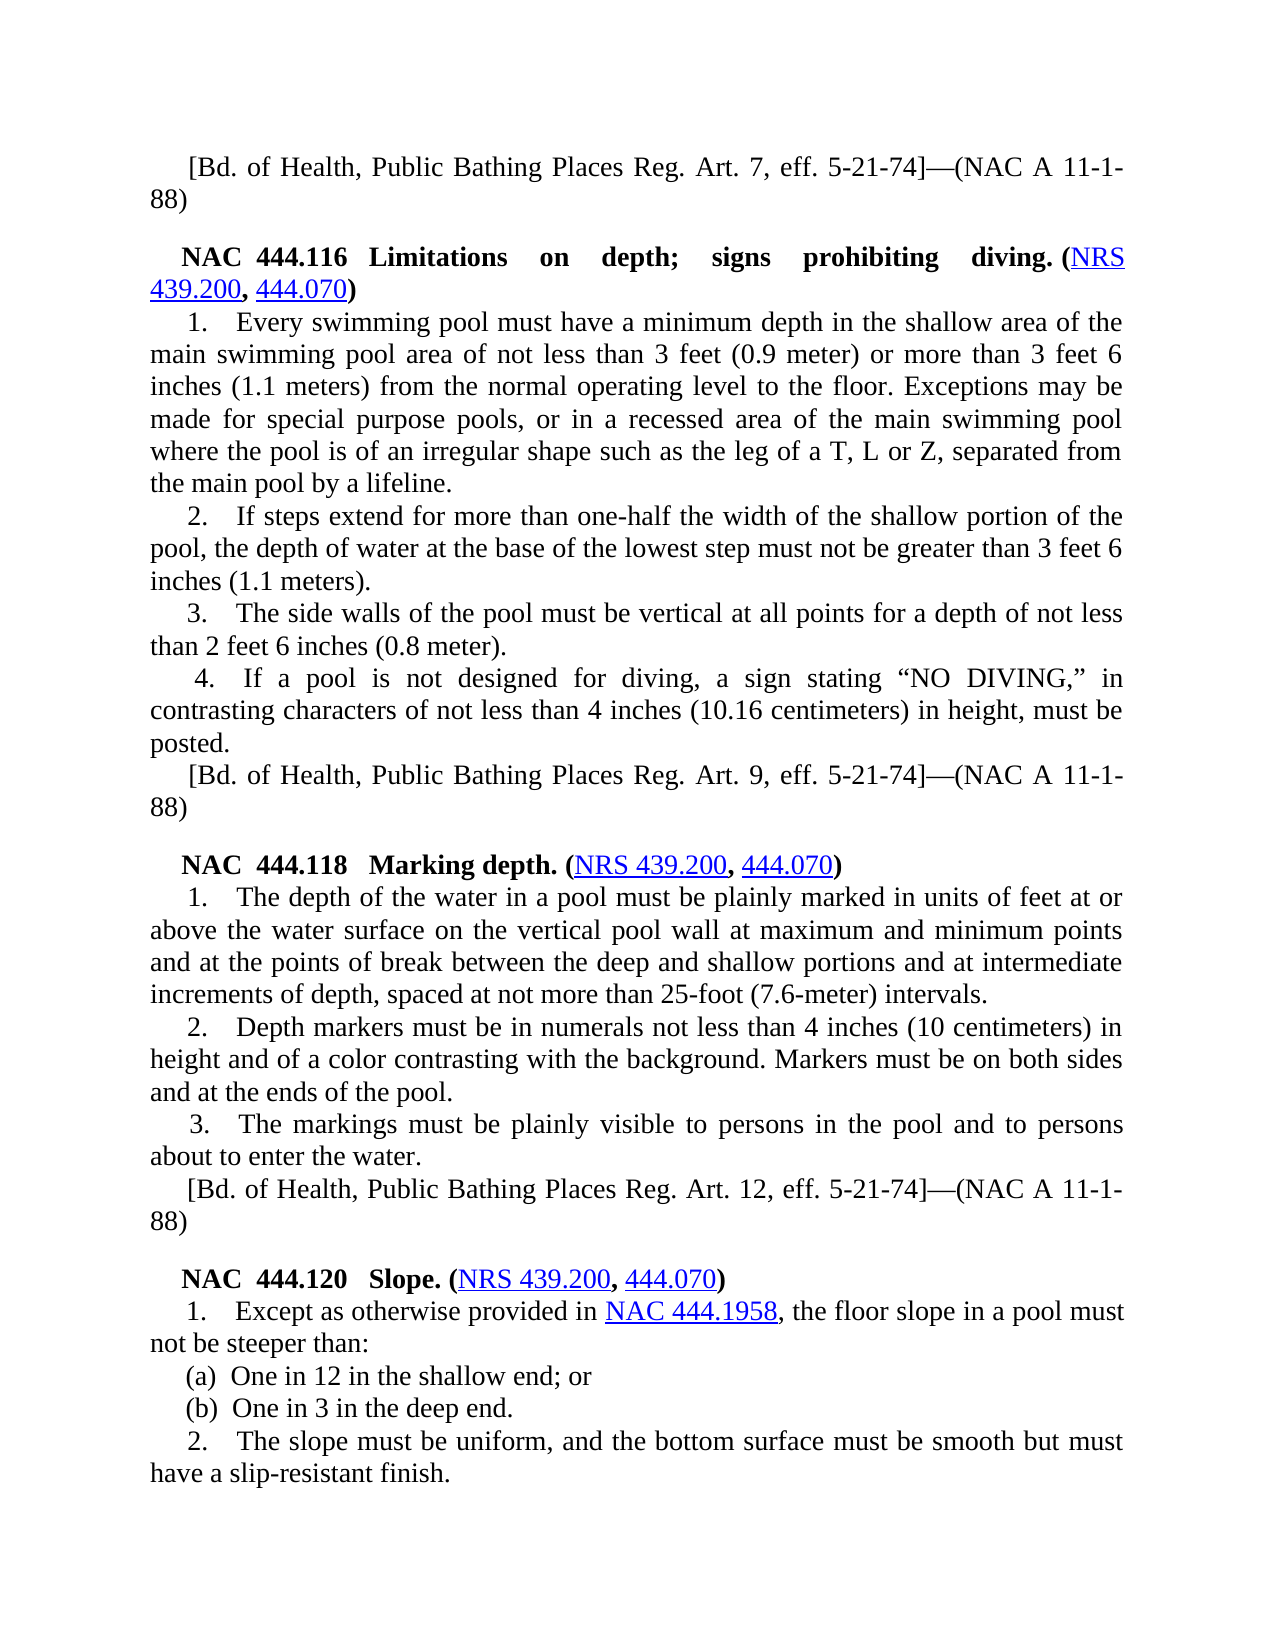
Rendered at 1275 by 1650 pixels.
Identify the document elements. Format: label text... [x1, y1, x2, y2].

text 1. Every swimming pool must have a minimum depth in the shallow area of the main swimming pool area of not less than 3 feet (0.9 meter) or more than 3 feet 6 inches (1.1 meters) from the normal operating level to the floor. Exceptions may be made for special purpose pools, or in a recessed area of the main swimming pool where the pool is of an irregular shape such as the leg of a T, L or Z, separated from the main pool by a lifeline. [150, 304, 1125, 499]
text 4. If a pool is not designed for diving, a sign stating “NO DIVING,” in contrasting characters of not less than 4 inches (10.16 centimeters) in height, must be posted. [150, 661, 1125, 758]
text 2. If steps extend for more than one-half the width of the shallow portion of the pool, the depth of water at the base of the lowest step must not be greater than 3 feet 6 inches (1.1 meters). [150, 499, 1125, 596]
text NAC 444.118 Marking depth. (NRS 439.200, 444.070) [150, 848, 1125, 880]
text 2. The slope must be uniform, and the bottom surface must be smooth but must have a slip-resistant finish. [150, 1424, 1125, 1488]
text 2. Depth markers must be in numerals not less than 4 inches (10 centimeters) in height and of a color contrasting with the background. Markers must be on both sides and at the ends of the pool. [150, 1010, 1125, 1107]
text [Bd. of Health, Public Bathing Places Reg. Art. 12, eff. 5-21-74]—(NAC A 11-1-88) [150, 1172, 1125, 1237]
text 1. The depth of the water in a pool must be plainly marked in units of feet at or above the water surface on the vertical pool wall at maximum and minimum points and at the points of break between the deep and shallow portions and at intermediate increments of depth, spaced at not more than 25-foot (7.6-meter) intervals. [150, 880, 1125, 1010]
text NAC 444.120 Slope. (NRS 439.200, 444.070) [150, 1262, 1125, 1294]
text 3. The markings must be plainly visible to persons in the pool and to persons about to enter the water. [150, 1107, 1125, 1172]
text 1. Except as otherwise provided in NAC 444.1958, the floor slope in a pool must not be steeper than: [150, 1294, 1125, 1359]
text (a) One in 12 in the shallow end; or [150, 1359, 1125, 1391]
text [Bd. of Health, Public Bathing Places Reg. Art. 9, eff. 5-21-74]—(NAC A 11-1-88) [150, 758, 1125, 823]
text (b) One in 3 in the deep end. [150, 1391, 1125, 1424]
text 3. The side walls of the pool must be vertical at all points for a depth of not less than 2 feet 6 inches (0.8 meter). [150, 596, 1125, 661]
text NAC 444.116 Limitations on depth; signs prohibiting diving. (NRS 439.200, 444.070) [150, 240, 1125, 304]
text [Bd. of Health, Public Bathing Places Reg. Art. 7, eff. 5-21-74]—(NAC A 11-1-88) [150, 150, 1125, 215]
